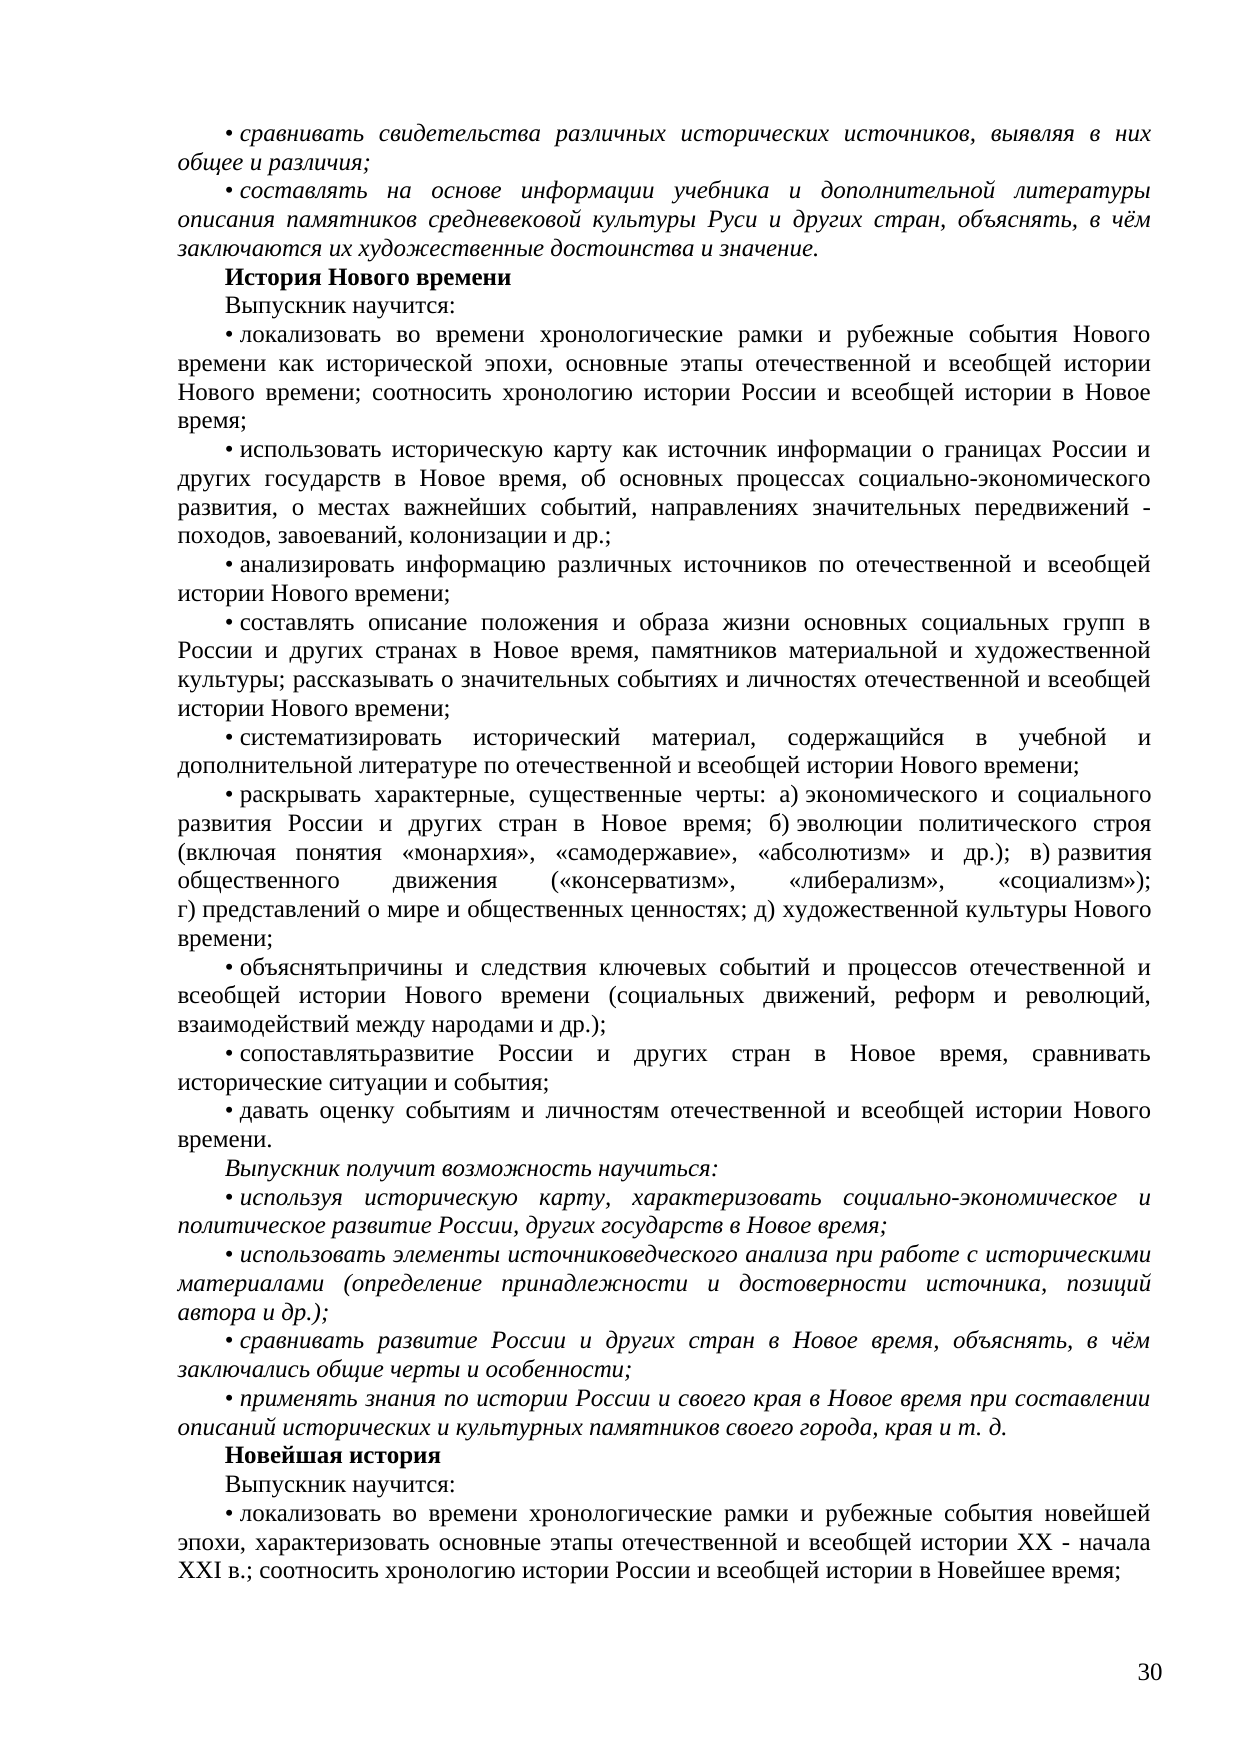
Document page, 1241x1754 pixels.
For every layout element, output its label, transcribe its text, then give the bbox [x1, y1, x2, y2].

text • сравнивать развитие России и других стран в Новое время, объяснять, в чём заключались общие черты и особенности; [177, 1326, 1152, 1383]
text • анализировать информацию различных источников по отечественной и всеобщей истории Нового времени; [177, 549, 1152, 607]
text • раскрывать характерные, существенные черты: а) экономического и социального развития России и других стран в Новое время; б) эволюции политического строя (включая понятия «монархия», «самодержавие», «абсолютизм» и др.); в) развития общественного движения («консерватизм», «либерализм», «социализм»); г) представлений о мире и общественных ценностях; д) художественной культуры Нового времени; [177, 779, 1152, 952]
text Выпускник научится: [177, 1469, 1152, 1498]
text • использовать элементы источниковедческого анализа при работе с историческими материалами (определение принадлежности и достоверности источника, позиций автора и др.); [177, 1239, 1152, 1326]
text Выпускник научится: [177, 291, 1152, 319]
text • систематизировать исторический материал, содержащийся в учебной и дополнительной литературе по отечественной и всеобщей истории Нового времени; [177, 722, 1152, 779]
text • применять знания по истории России и своего края в Новое время при составлении описаний исторических и культурных памятников своего города, края и т. д. [177, 1383, 1152, 1441]
text • использовать историческую карту как источник информации о границах России и других государств в Новое время, об основных процессах социально-экономического развития, о местах важнейших событий, направлениях значительных передвижений - походов, завоеваний, колонизации и др.; [177, 434, 1152, 549]
text История Нового времени [177, 262, 1152, 291]
text • сравнивать свидетельства различных исторических источников, выявляя в них общее и различия; [177, 118, 1152, 176]
text • составлять на основе информации учебника и дополнительной литературы описания памятников средневековой культуры Руси и других стран, объяснять, в чём заключаются их художественные достоинства и значение. [177, 176, 1152, 262]
text • локализовать во времени хронологические рамки и рубежные события Нового времени как исторической эпохи, основные этапы отечественной и всеобщей истории Нового времени; соотносить хронологию истории России и всеобщей истории в Новое время; [177, 319, 1152, 434]
text • локализовать во времени хронологические рамки и рубежные события новейшей эпохи, характеризовать основные этапы отечественной и всеобщей истории ХХ - начала XXI в.; соотносить хронологию истории России и всеобщей истории в Новейшее время; [177, 1498, 1152, 1584]
text • сопоставлятьразвитие России и других стран в Новое время, сравнивать исторические ситуации и события; [177, 1038, 1152, 1096]
text Выпускник получит возможность научиться: [177, 1153, 1152, 1182]
text • объяснятьпричины и следствия ключевых событий и процессов отечественной и всеобщей истории Нового времени (социальных движений, реформ и революций, взаимодействий между народами и др.); [177, 952, 1152, 1038]
text • используя историческую карту, характеризовать социально-экономическое и политическое развитие России, других государств в Новое время; [177, 1182, 1152, 1239]
text Новейшая история [177, 1441, 1152, 1469]
text • давать оценку событиям и личностям отечественной и всеобщей истории Нового времени. [177, 1096, 1152, 1153]
text • составлять описание положения и образа жизни основных социальных групп в России и других странах в Новое время, памятников материальной и художественной культуры; рассказывать о значительных событиях и личностях отечественной и всеобщей истории Нового времени; [177, 607, 1152, 722]
